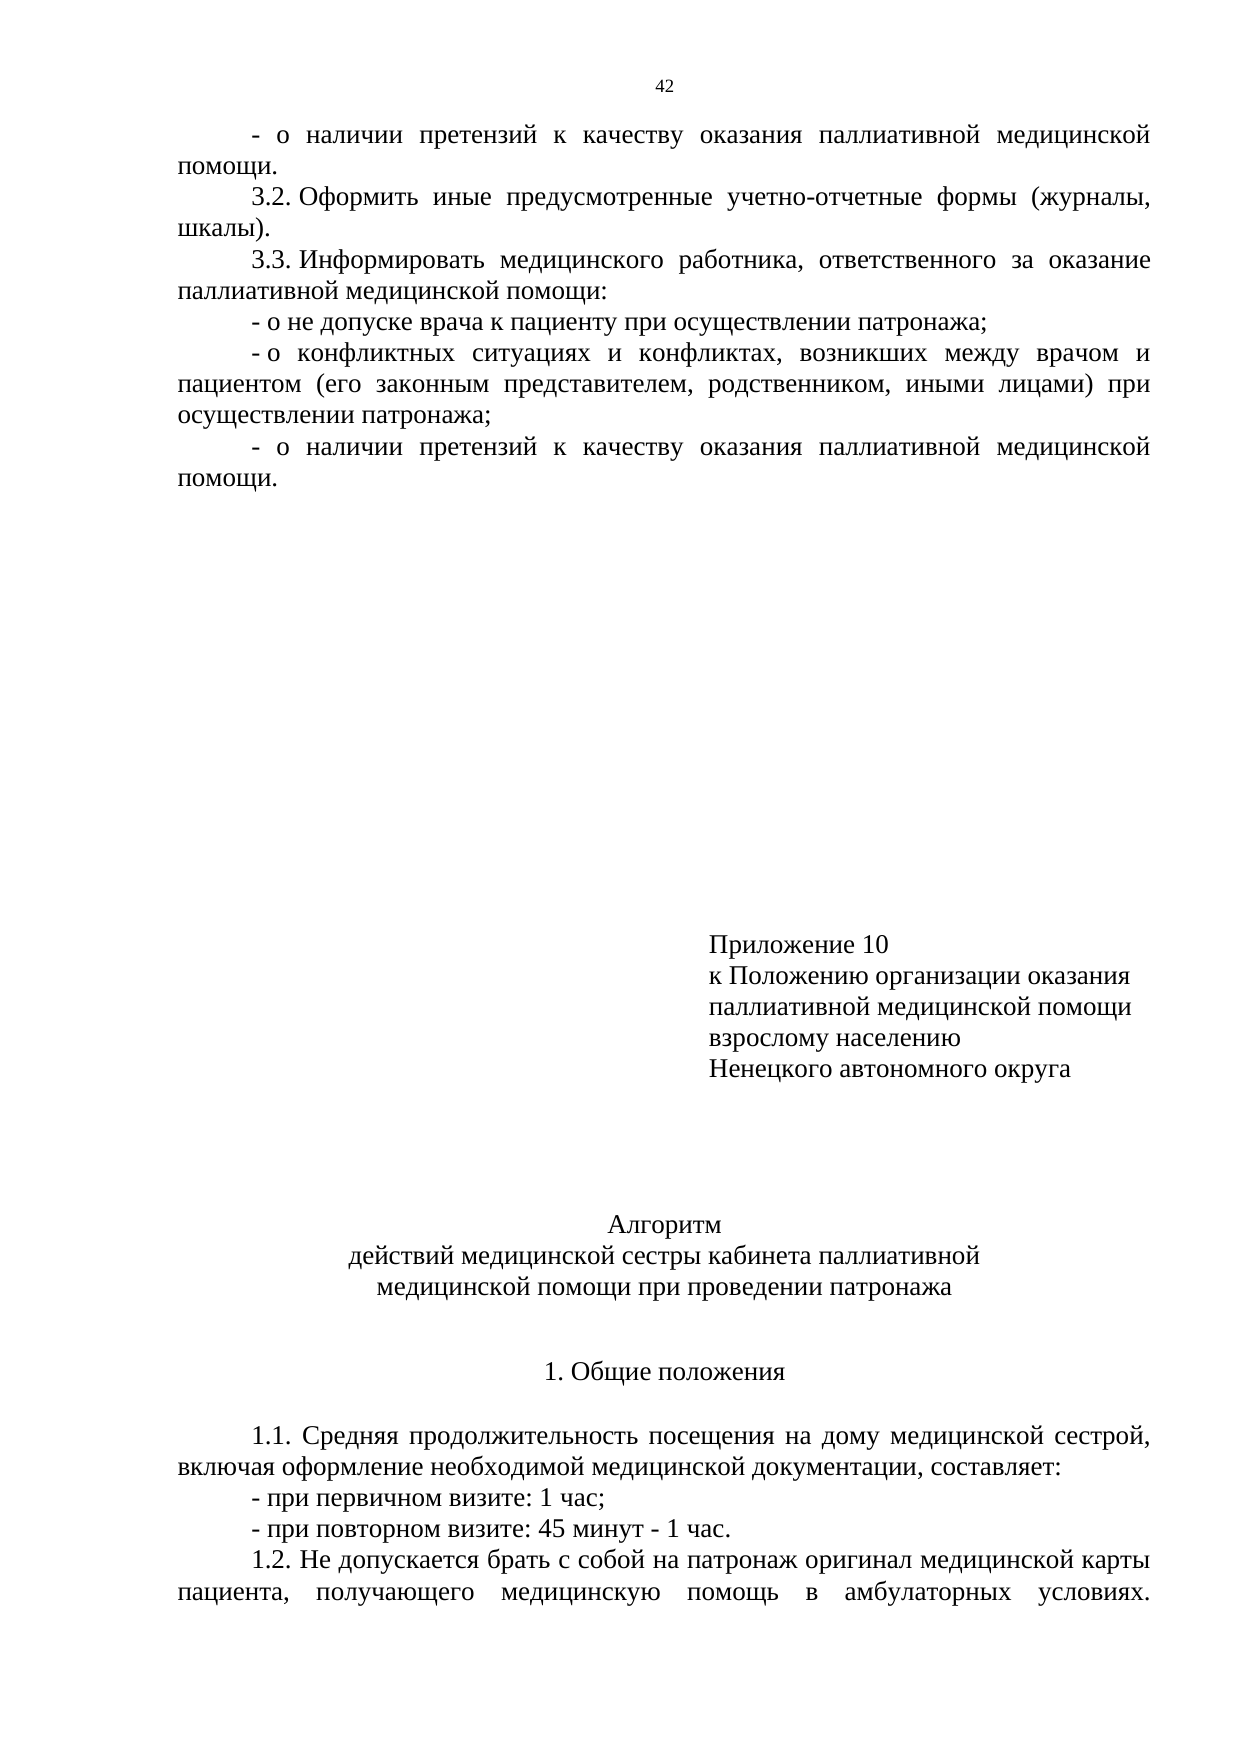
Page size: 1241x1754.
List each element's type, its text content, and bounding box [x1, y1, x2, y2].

text - при повторном визите: 45 минут - 1 час. [177, 1512, 1152, 1543]
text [177, 1543, 1152, 1606]
text Приложение 10 [709, 928, 1152, 959]
subtitle 1. Общие положения [177, 1355, 1152, 1386]
text 3.2. Оформить иные предусмотренные учетно-отчетные формы (журналы, шкалы). [177, 180, 1152, 243]
text - о наличии претензий к качеству оказания паллиативной медицинской помощи. [177, 429, 1152, 492]
text - о не допуске врача к пациенту при осуществлении патронажа; [177, 305, 1152, 336]
subtitle Алгоритм действий медицинской сестры кабинета паллиативной [177, 1208, 1152, 1271]
text - при первичном визите: 1 час; [177, 1481, 1152, 1512]
text Ненецкого автономного округа [709, 1052, 1152, 1084]
text к Положению организации оказания паллиативной медицинской помощи взрослому населению [709, 959, 1152, 1052]
text 3.3. Информировать медицинского работника, ответственного за оказание паллиативной медицинской помощи: [177, 243, 1152, 305]
subtitle медицинской помощи при проведении патронажа [177, 1271, 1152, 1302]
text 1.1. Средняя продолжительность посещения на дому медицинской сестрой, включая оформление необходимой медицинской документации, составляет: [177, 1419, 1152, 1481]
text - о наличии претензий к качеству оказания паллиативной медицинской помощи. [177, 118, 1152, 180]
